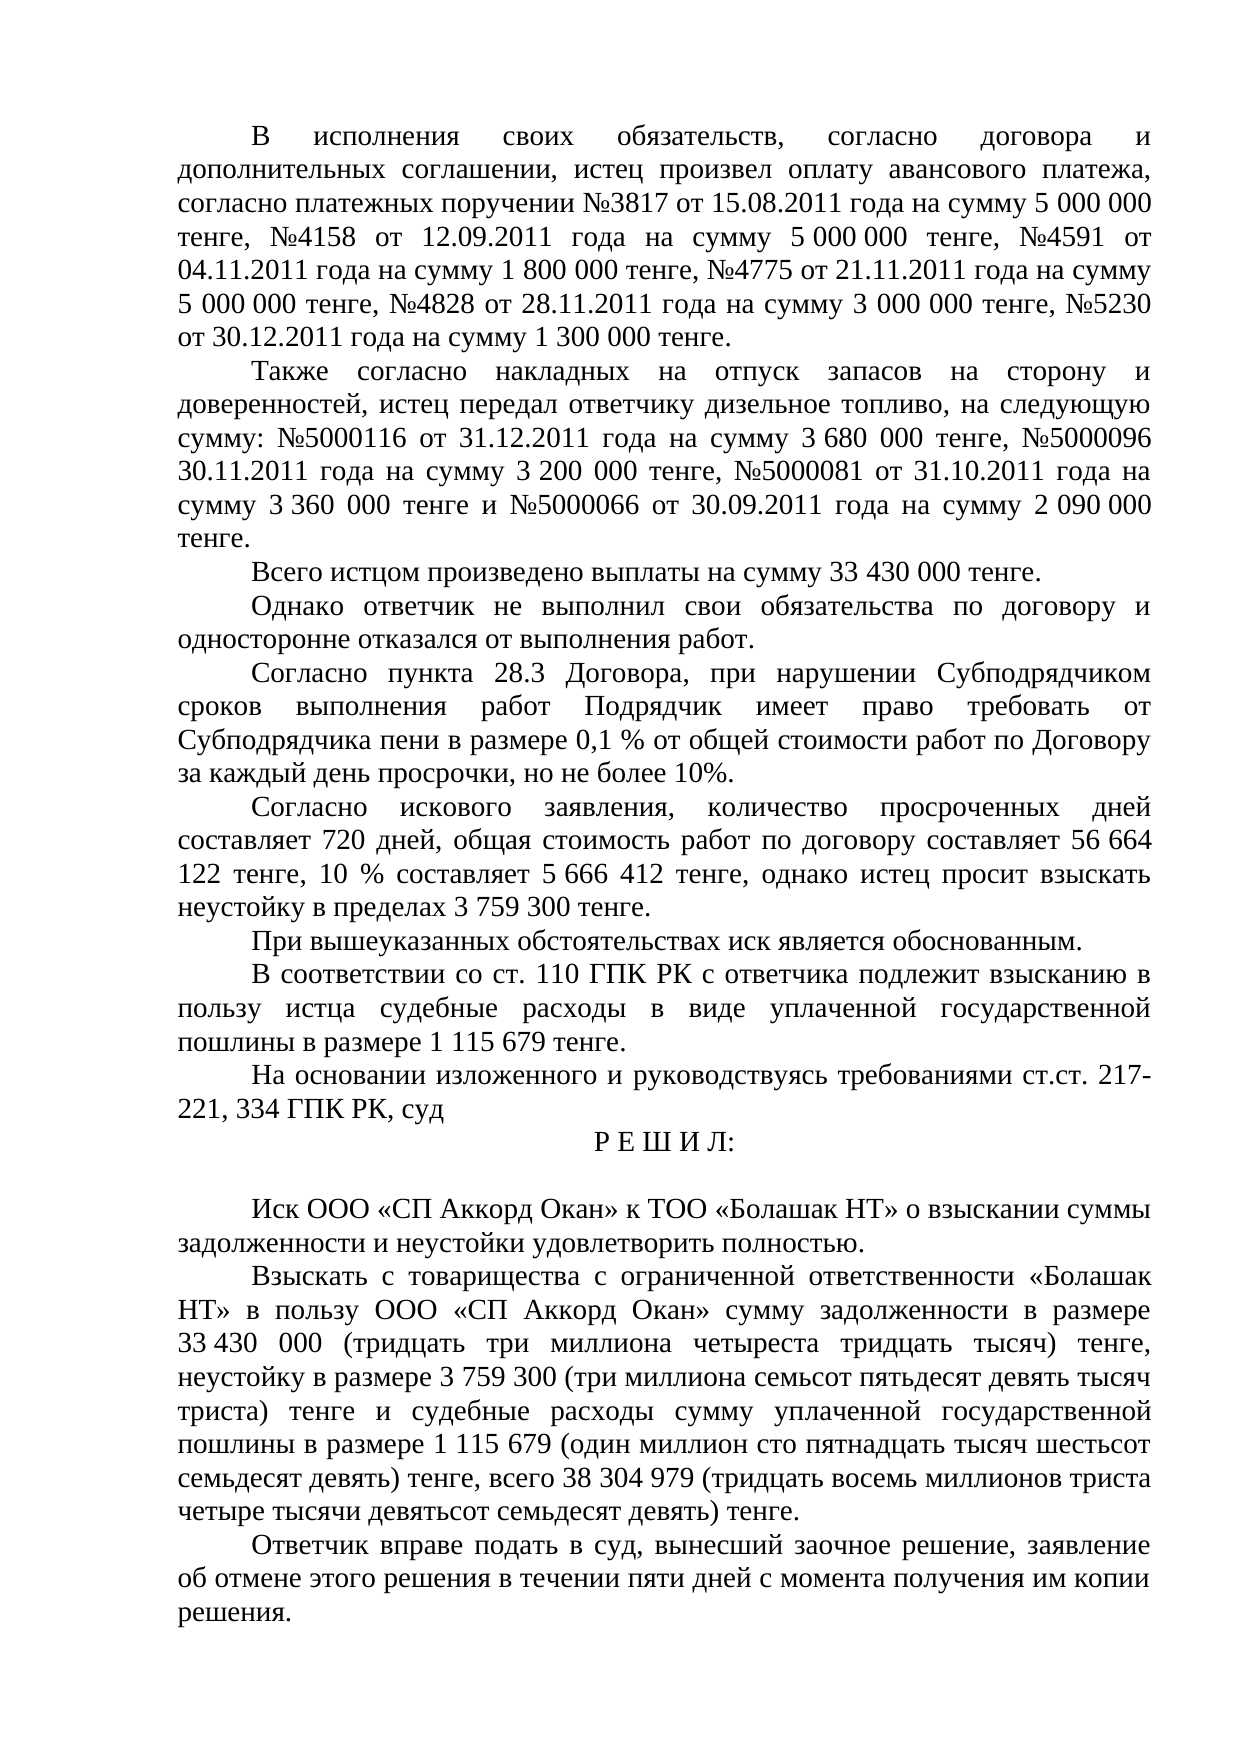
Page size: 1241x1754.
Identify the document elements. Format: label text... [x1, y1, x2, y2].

text Однако ответчик не выполнил свои обязательства по договору и односторонне отказался от выполнения работ. [177, 588, 1152, 655]
text Взыскать с товарищества с ограниченной ответственности «Болашак НТ» в пользу ООО «СП Аккорд Окан» сумму задолженности в размере 33 430 000 (тридцать три миллиона четыреста тридцать тысяч) тенге, неустойку в размере 3 759 300 (три миллиона семьсот пятьдесят девять тысяч триста) тенге и судебные расходы сумму уплаченной государственной пошлины в размере 1 115 679 (один миллион сто пятнадцать тысяч шестьсот семьдесят девять) тенге, всего 38 304 979 (тридцать восемь миллионов триста четыре тысячи девятьсот семьдесят девять) тенге. [177, 1258, 1152, 1527]
text Всего истцом произведено выплаты на сумму 33 430 000 тенге. [177, 554, 1152, 588]
text Р Е Ш И Л: [177, 1124, 1152, 1158]
text На основании изложенного и руководствуясь требованиями ст.ст. 217-221, 334 ГПК РК, суд [177, 1057, 1152, 1124]
text Ответчик вправе подать в суд, вынесший заочное решение, заявление об отмене этого решения в течении пяти дней с момента получения им копии решения. [177, 1527, 1152, 1627]
text Иск ООО «СП Аккорд Окан» к ТОО «Болашак НТ» о взыскании суммы задолженности и неустойки удовлетворить полностью. [177, 1191, 1152, 1258]
text В соответствии со ст. 110 ГПК РК с ответчика подлежит взысканию в пользу истца судебные расходы в виде уплаченной государственной пошлины в размере 1 115 679 тенге. [177, 957, 1152, 1057]
text При вышеуказанных обстоятельствах иск является обоснованным. [177, 923, 1152, 957]
text Также согласно накладных на отпуск запасов на сторону и доверенностей, истец передал ответчику дизельное топливо, на следующую сумму: №5000116 от 31.12.2011 года на сумму 3 680 000 тенге, №5000096 30.11.2011 года на сумму 3 200 000 тенге, №5000081 от 31.10.2011 года на сумму 3 360 000 тенге и №5000066 от 30.09.2011 года на сумму 2 090 000 тенге. [177, 353, 1152, 554]
text Согласно искового заявления, количество просроченных дней составляет 720 дней, общая стоимость работ по договору составляет 56 664 122 тенге, 10 % составляет 5 666 412 тенге, однако истец просит взыскать неустойку в пределах 3 759 300 тенге. [177, 789, 1152, 923]
text В исполнения своих обязательств, согласно договора и дополнительных соглашении, истец произвел оплату авансового платежа, согласно платежных поручении №3817 от 15.08.2011 года на сумму 5 000 000 тенге, №4158 от 12.09.2011 года на сумму 5 000 000 тенге, №4591 от 04.11.2011 года на сумму 1 800 000 тенге, №4775 от 21.11.2011 года на сумму 5 000 000 тенге, №4828 от 28.11.2011 года на сумму 3 000 000 тенге, №5230 от 30.12.2011 года на сумму 1 300 000 тенге. [177, 118, 1152, 353]
text Согласно пункта 28.3 Договора, при нарушении Субподрядчиком сроков выполнения работ Подрядчик имеет право требовать от Субподрядчика пени в размере 0,1 % от общей стоимости работ по Договору за каждый день просрочки, но не более 10%. [177, 655, 1152, 789]
